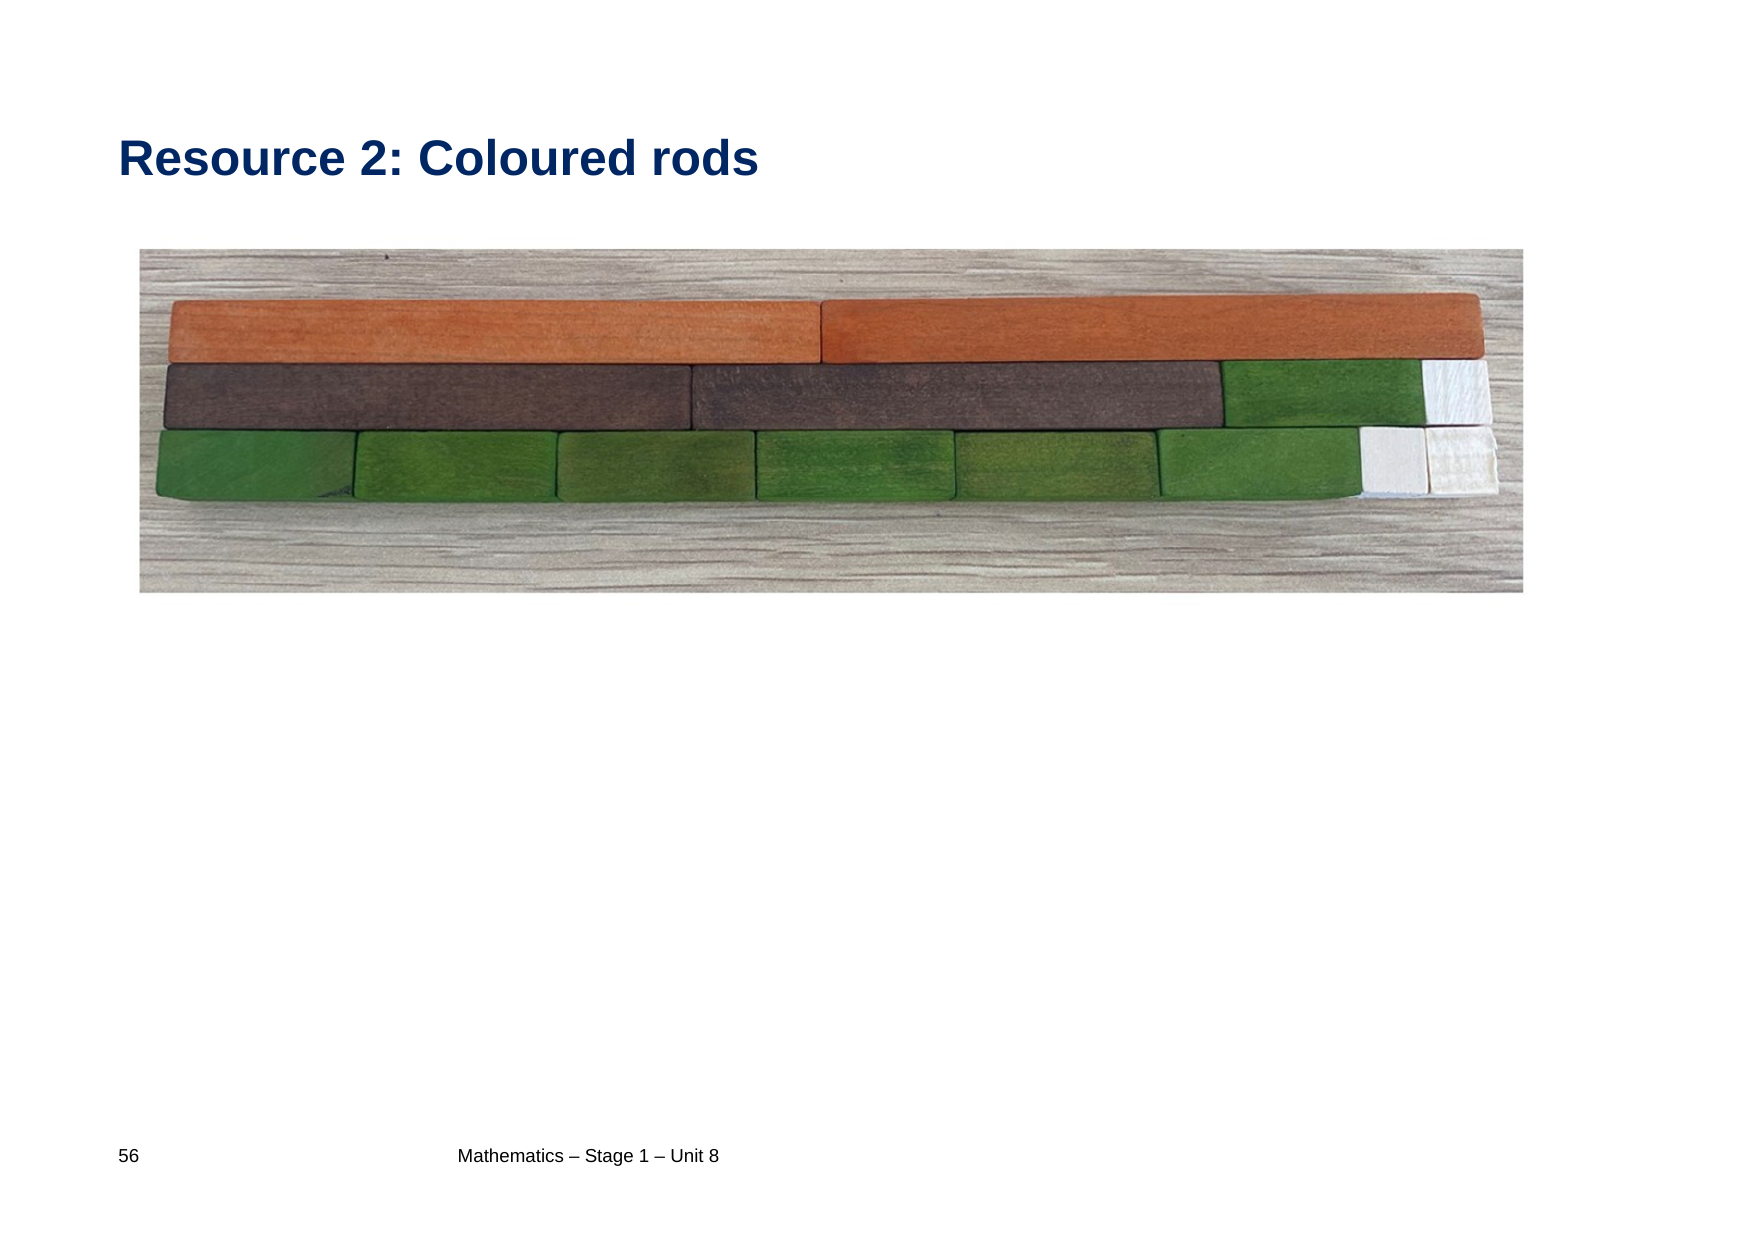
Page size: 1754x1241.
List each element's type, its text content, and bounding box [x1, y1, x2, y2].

picture [118, 225, 1546, 608]
subtitle Resource 2: Coloured rods [118, 128, 1636, 186]
